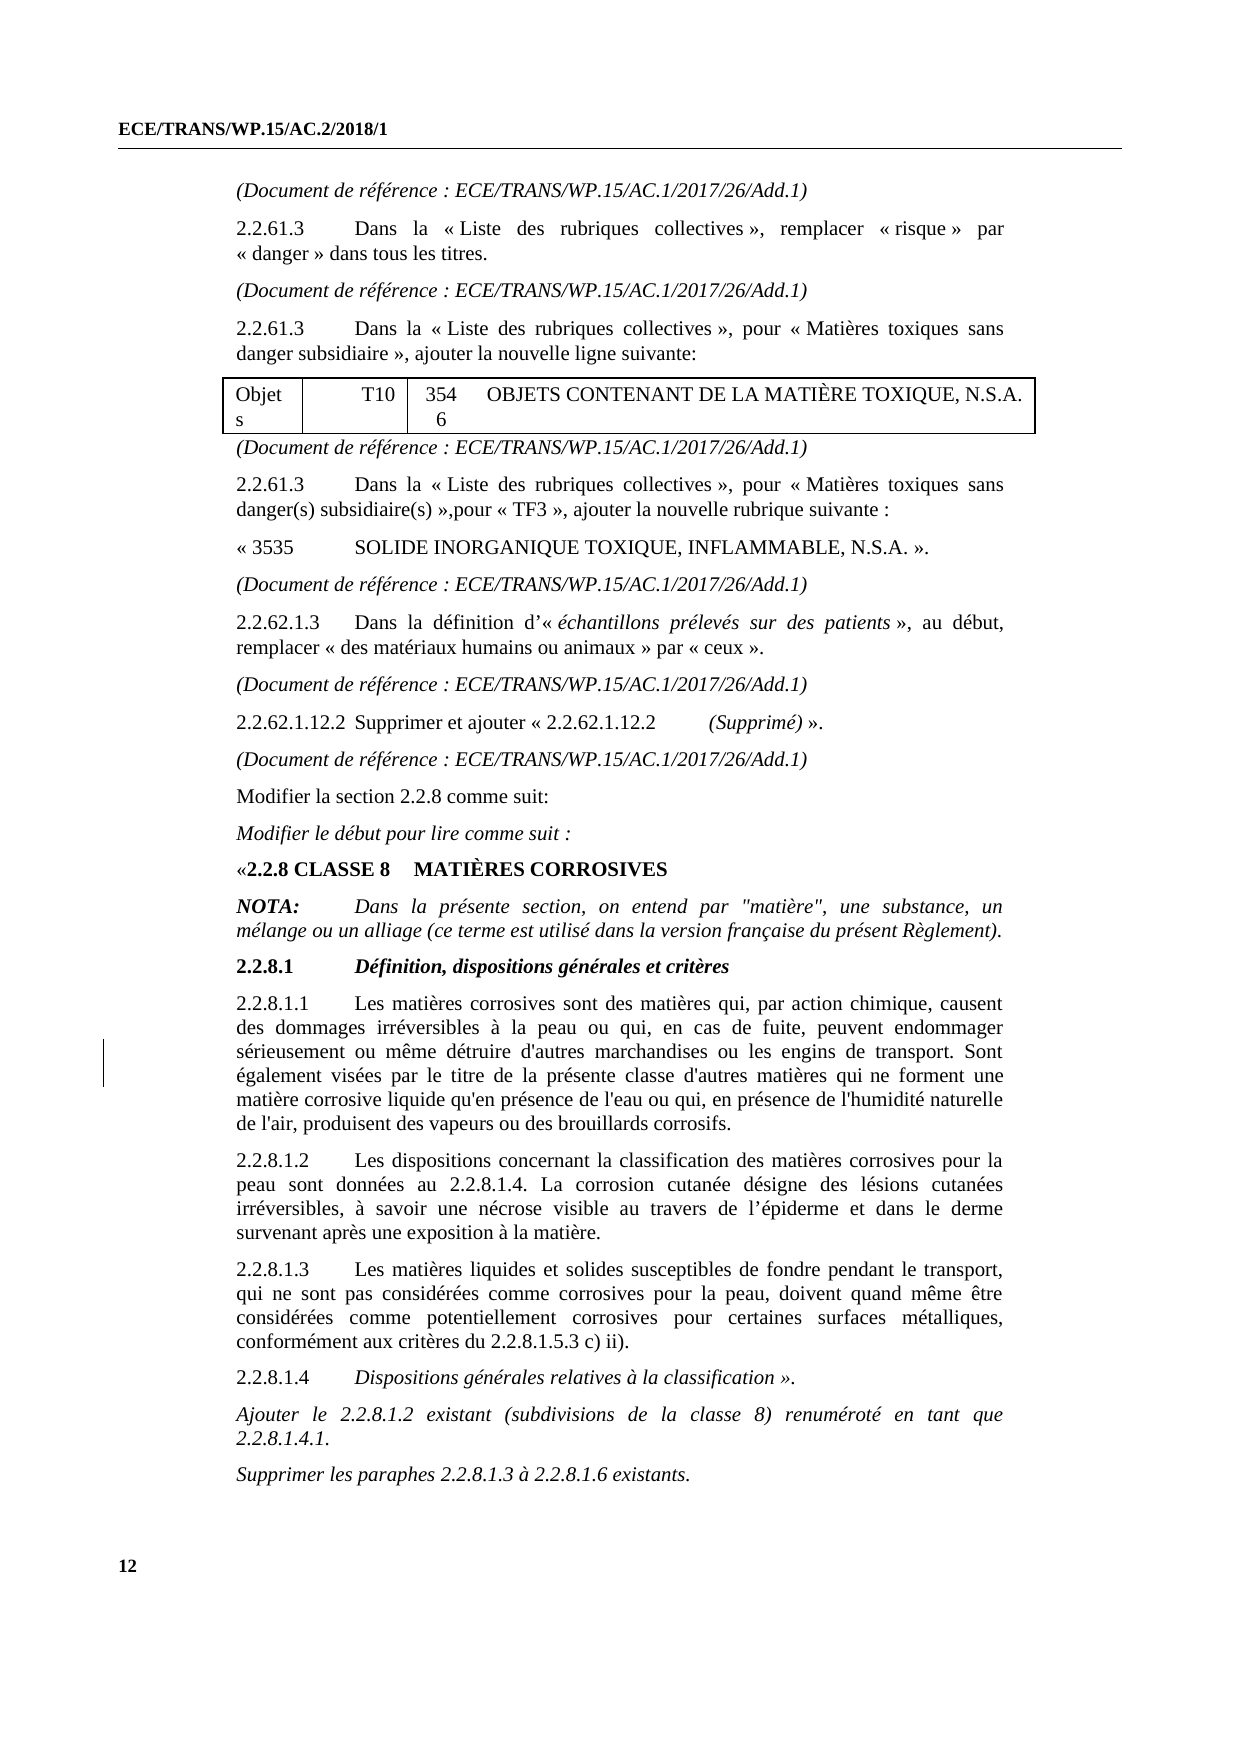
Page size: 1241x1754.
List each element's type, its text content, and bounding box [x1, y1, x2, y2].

text 2.2.8.1 Définition, dispositions générales et critères [236, 954, 1004, 978]
text 2.2.62.1.3 Dans la définition d’« échantillons prélevés sur des patients », au début, remplacer « des matériaux humains ou animaux » par « ceux ». [236, 609, 1004, 659]
text « 3535 SOLIDE INORGANIQUE TOXIQUE, INFLAMMABLE, N.S.A. ». [236, 534, 1004, 559]
text Modifier la section 2.2.8 comme suit: [236, 784, 1004, 808]
text 2.2.8.1.1 Les matières corrosives sont des matières qui, par action chimique, causent des dommages irréversibles à la peau ou qui, en cas de fuite, peuvent endommager sérieusement ou même détruire d'autres marchandises ou les engins de transport. Sontégalement visées par le titre de la présente classe d'autres matières qui ne forment une matière corrosive liquide qu'en présence de l'eau ou qui, en présence de l'humidité naturelle de l'air, produisent des vapeurs ou des brouillards corrosifs. [236, 991, 1004, 1135]
text 2.2.8.1.4 Dispositions générales relatives à la classification ». [236, 1365, 1004, 1389]
text 2.2.61.3 Dans la « Liste des rubriques collectives », pour « Matières toxiques sans danger subsidiaire », ajouter la nouvelle ligne suivante: [236, 315, 1004, 365]
table_header T10 [303, 379, 407, 433]
text 2.2.62.1.12.2 Supprimer et ajouter « 2.2.62.1.12.2 (Supprimé) ». [236, 709, 1004, 734]
text «2.2.8 CLASSE 8 MATIÈRES CORROSIVES [236, 857, 1004, 881]
text (Document de référence : ECE/TRANS/WP.15/AC.1/2017/26/Add.1) [236, 571, 1004, 596]
text (Document de référence : ECE/TRANS/WP.15/AC.1/2017/26/Add.1) [236, 746, 1004, 771]
text 2.2.61.3 Dans la « Liste des rubriques collectives », remplacer « risque » par « danger » dans tous les titres. [236, 215, 1004, 265]
table_header 3546 [408, 379, 474, 433]
table_header OBJETS CONTENANT DE LA MATIÈRE TOXIQUE, N.S.A. [474, 379, 1034, 433]
text 2.2.8.1.3 Les matières liquides et solides susceptibles de fondre pendant le transport, qui ne sont pas considérées comme corrosives pour la peau, doivent quand même être considérées comme potentiellement corrosives pour certaines surfaces métalliques, conformément aux critères du 2.2.8.1.5.3 c) ii). [236, 1256, 1004, 1353]
table_header Objets [224, 379, 302, 433]
text (Document de référence : ECE/TRANS/WP.15/AC.1/2017/26/Add.1) [236, 277, 1004, 302]
text (Document de référence : ECE/TRANS/WP.15/AC.1/2017/26/Add.1) [236, 434, 1004, 459]
text (Document de référence : ECE/TRANS/WP.15/AC.1/2017/26/Add.1) [236, 671, 1004, 696]
text Supprimer les paraphes 2.2.8.1.3 à 2.2.8.1.6 existants. [236, 1462, 1004, 1486]
text 2.2.61.3 Dans la « Liste des rubriques collectives », pour « Matières toxiques sans danger(s) subsidiaire(s) »,pour « TF3 », ajouter la nouvelle rubrique suivante : [236, 471, 1004, 521]
text 2.2.8.1.2 Les dispositions concernant la classification des matières corrosives pour la peau sont données au 2.2.8.1.4. La corrosion cutanée désigne des lésions cutanées irréversibles, à savoir une nécrose visible au travers de l’épiderme et dans le derme survenant après une exposition à la matière. [236, 1148, 1004, 1244]
text Ajouter le 2.2.8.1.2 existant (subdivisions de la classe 8) renuméroté en tant que 2.2.8.1.4.1. [236, 1402, 1004, 1450]
text NOTA: Dans la présente section, on entend par "matière", une substance, un mélange ou un alliage (ce terme est utilisé dans la version française du présent Règlement). [236, 894, 1004, 942]
text Modifier le début pour lire comme suit : [236, 821, 1004, 844]
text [236, 177, 1004, 202]
